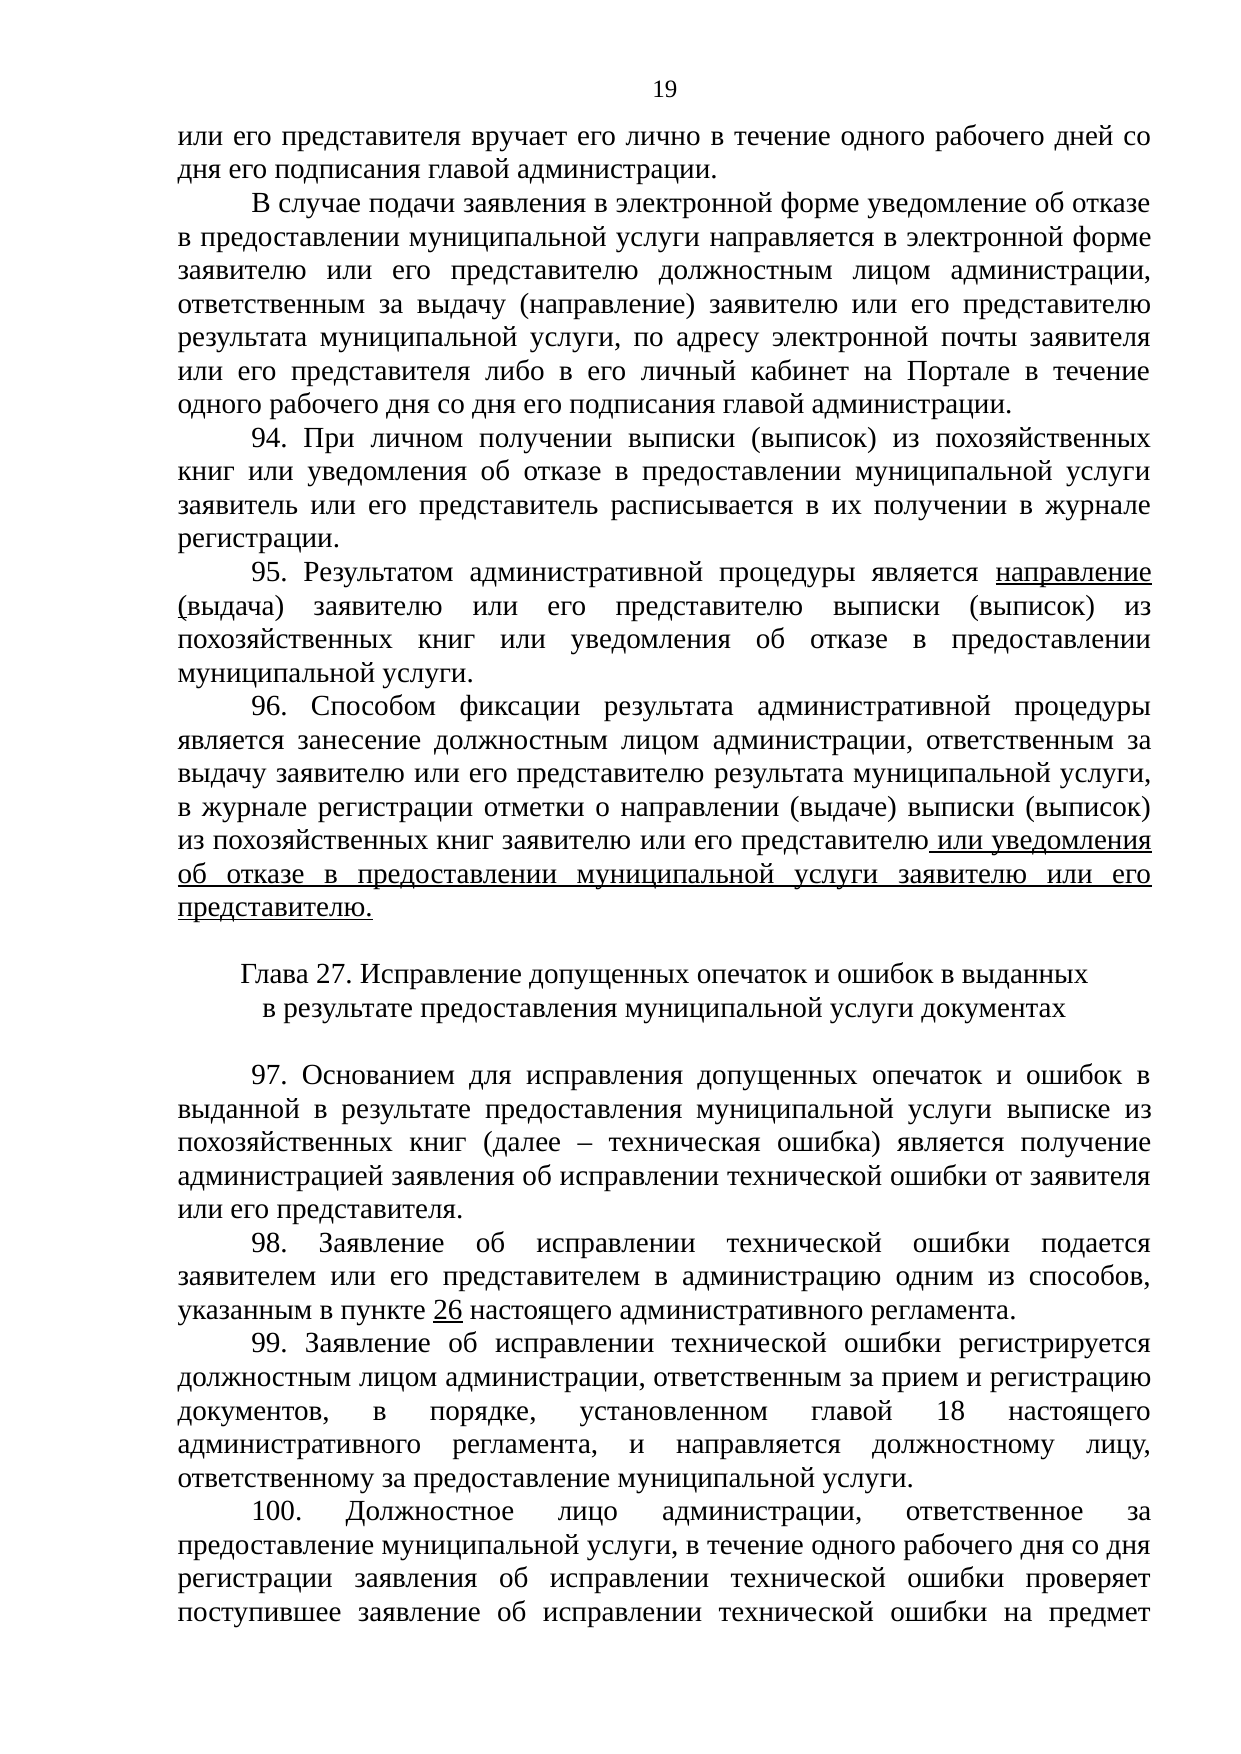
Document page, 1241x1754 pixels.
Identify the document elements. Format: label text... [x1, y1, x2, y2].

text 96. Способом фиксации результата административной процедуры является занесение должностным лицом администрации, ответственным за выдачу заявителю или его представителю результата муниципальной услуги, в журнале регистрации отметки о направлении (выдаче) выписки (выписок) из похозяйственных книг заявителю или его представителю или уведомления об отказе в предоставлении муниципальной услуги заявителю или его представителю. [177, 688, 1152, 885]
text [177, 1493, 1152, 1627]
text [177, 118, 1152, 185]
text 99. Заявление об исправлении технической ошибки регистрируется должностным лицом администрации, ответственным за прием и регистрацию документов, в порядке, установленном главой 18 настоящего административного регламента, и направляется должностному лицу, ответственному за предоставление муниципальной услуги. [177, 1326, 1152, 1493]
text 97. Основанием для исправления допущенных опечаток и ошибок в выданной в результате предоставления муниципальной услуги выписке из похозяйственных книг (далее – техническая ошибка) является получение администрацией заявления об исправлении технической ошибки от заявителя или его представителя. [177, 1057, 1152, 1225]
text 96. Способом фиксации результата административной процедуры является занесение должностным лицом администрации, ответственным за выдачу заявителю или его представителю результата муниципальной услуги, в журнале регистрации отметки о направлении (выдаче) выписки (выписок) из похозяйственных книг заявителю или его представителю или уведомления об отказе в предоставлении муниципальной услуги заявителю или его представителю. [177, 886, 1152, 923]
text В случае подачи заявления в электронной форме уведомление об отказе в предоставлении муниципальной услуги направляется в электронной форме заявителю или его представителю должностным лицом администрации, ответственным за выдачу (направление) заявителю или его представителю результата муниципальной услуги, по адресу электронной почты заявителя или его представителя либо в его личный кабинет на Портале в течение одного рабочего дня со дня его подписания главой администрации. [177, 185, 1152, 420]
text Глава 27. Исправление допущенных опечаток и ошибок в выданных в результате предоставления муниципальной услуги документах [177, 957, 1152, 1024]
text 98. Заявление об исправлении технической ошибки подается заявителем или его представителем в администрацию одним из способов, указанным в пункте 26 настоящего административного регламента. [177, 1225, 1152, 1326]
text 94. При личном получении выписки (выписок) из похозяйственных книг или уведомления об отказе в предоставлении муниципальной услуги заявитель или его представитель расписывается в их получении в журнале регистрации. [177, 420, 1152, 554]
text 95. Результатом административной процедуры является направление (выдача) заявителю или его представителю выписки (выписок) из похозяйственных книг или уведомления об отказе в предоставлении муниципальной услуги. [177, 554, 1152, 688]
